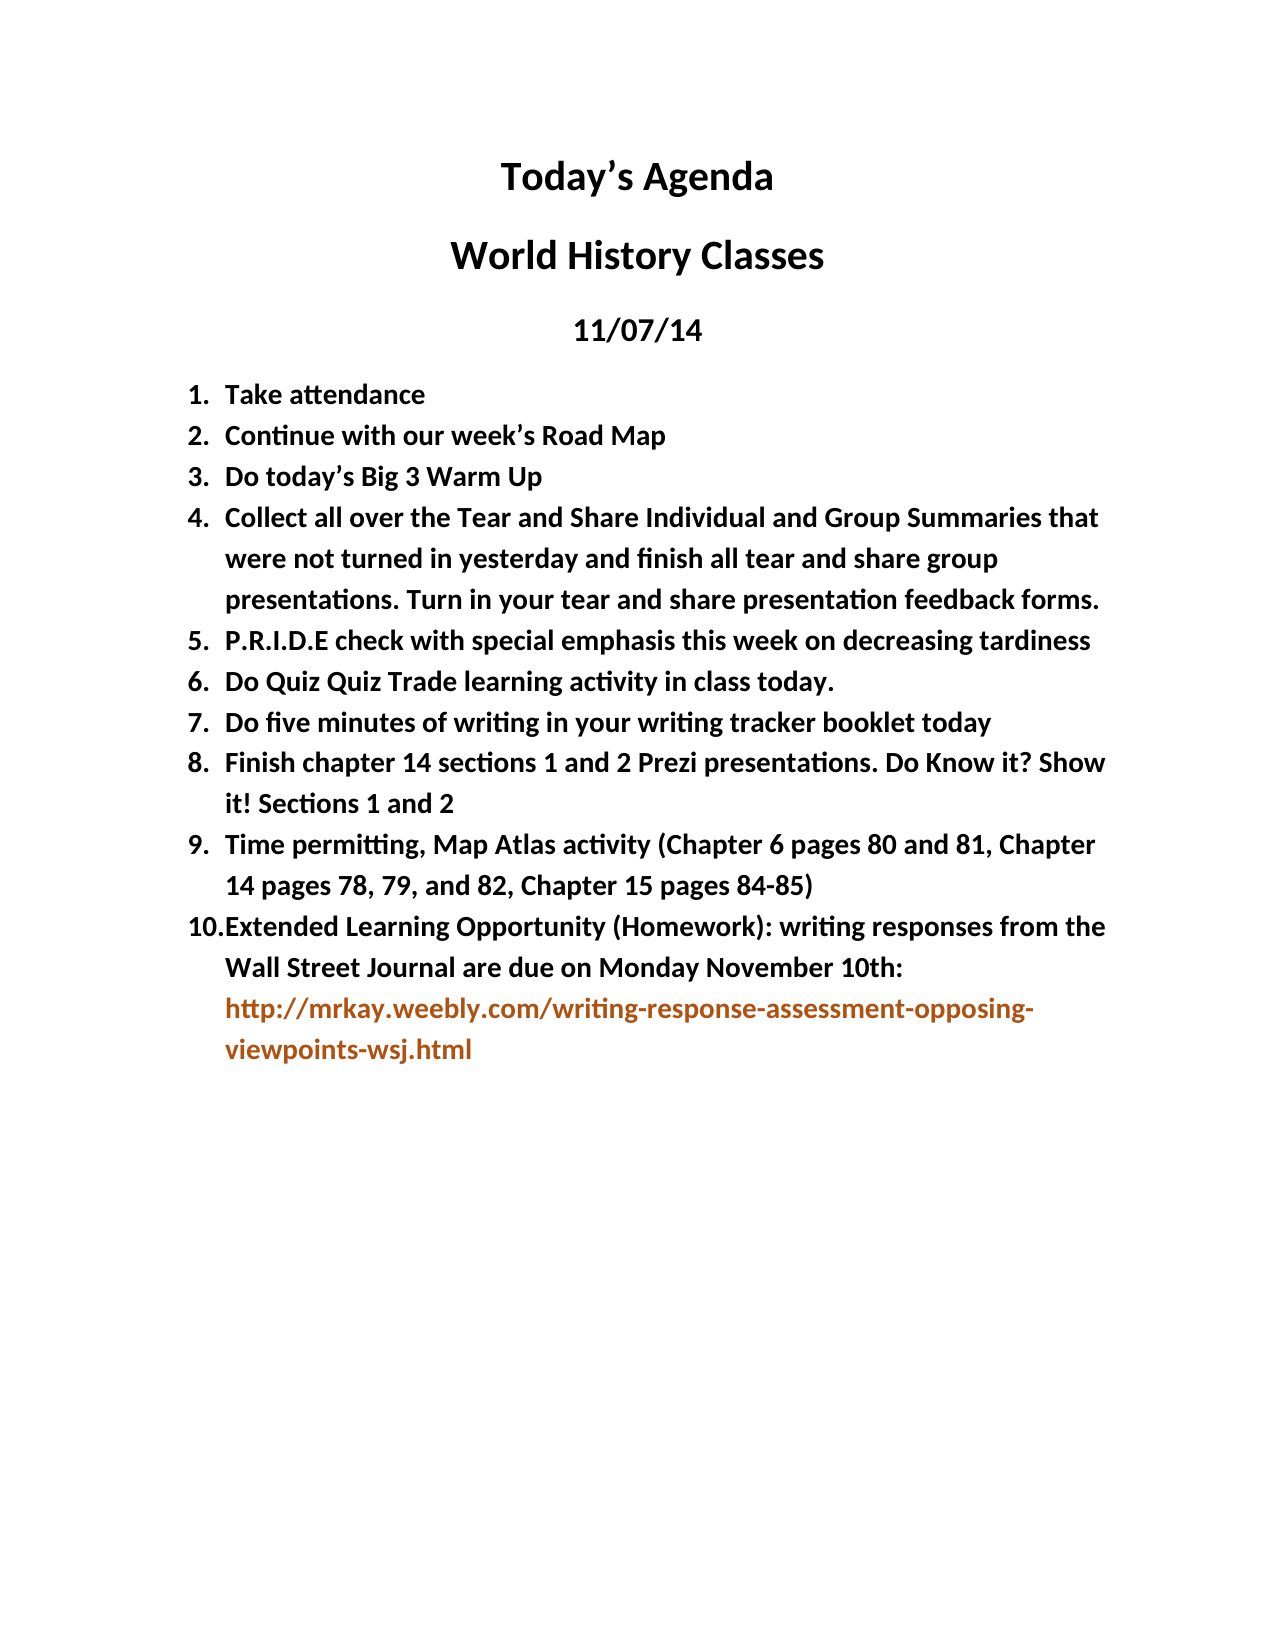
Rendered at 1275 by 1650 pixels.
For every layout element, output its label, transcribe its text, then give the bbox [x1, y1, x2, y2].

list Take attendance [187, 376, 1125, 412]
list Do five minutes of writing in your writing tracker booklet today [187, 704, 1125, 739]
list Collect all over the Tear and Share Individual and Group Summaries that were not turned in yesterday and finish all tear and share group presentations. Turn in your tear and share presentation feedback forms. [187, 499, 1125, 616]
list Do Quiz Quiz Trade learning activity in class today. [187, 663, 1125, 698]
list Do today’s Big 3 Warm Up [187, 458, 1125, 494]
text Today’s Agenda [150, 150, 1125, 201]
text 11/07/14 [150, 308, 1125, 349]
list Finish chapter 14 sections 1 and 2 Prezi presentations. Do Know it? Show it! Sections 1 and 2 [187, 744, 1125, 821]
list Extended Learning Opportunity (Homework): writing responses from the Wall Street Journal are due on Monday November 10th: http://mrkay.weebly.com/writing-response-assessment-opposing-viewpoints-wsj.html [187, 908, 1125, 1067]
list Continue with our week’s Road Map [187, 417, 1125, 453]
text World History Classes [150, 229, 1125, 280]
list Time permitting, Map Atlas activity (Chapter 6 pages 80 and 81, Chapter 14 pages 78, 79, and 82, Chapter 15 pages 84-85) [187, 826, 1125, 903]
list P.R.I.D.E check with special emphasis this week on decreasing tardiness [187, 622, 1125, 657]
